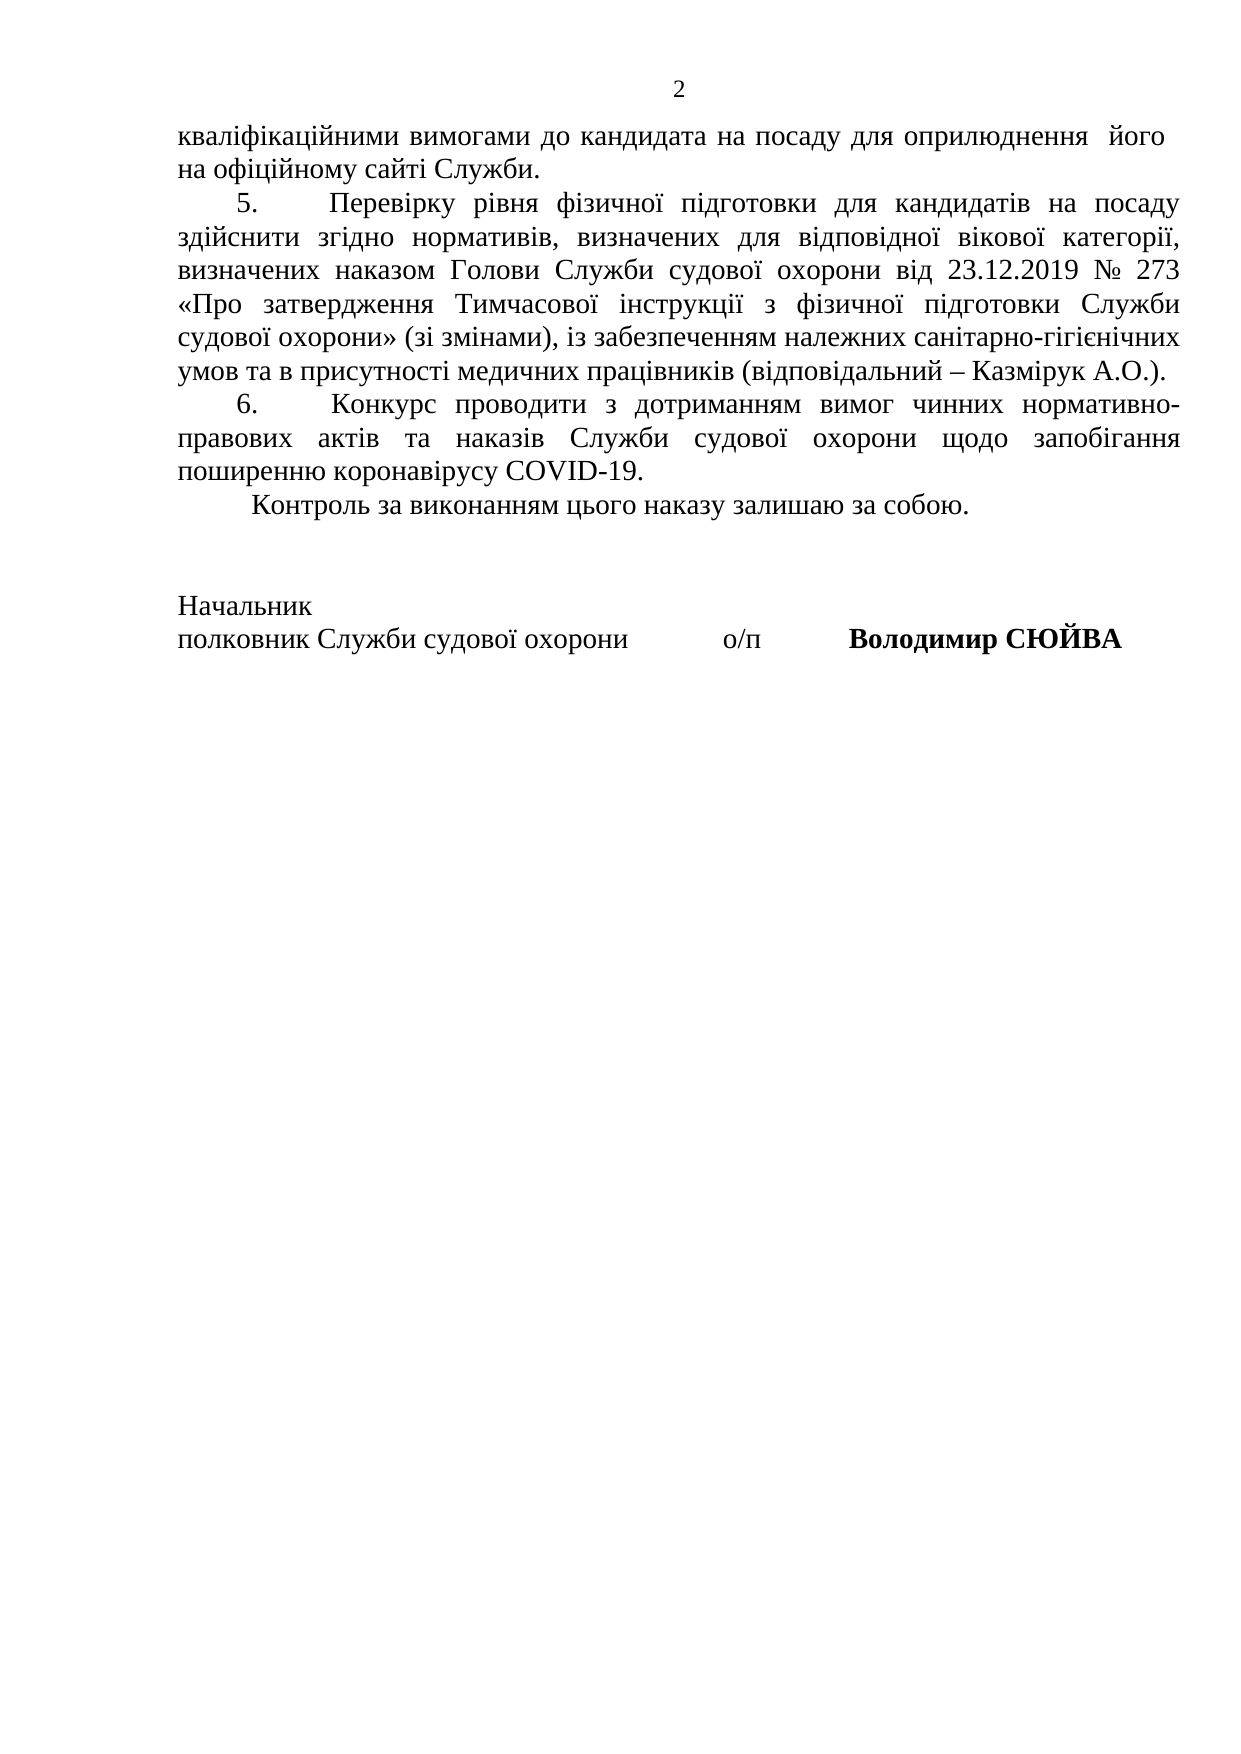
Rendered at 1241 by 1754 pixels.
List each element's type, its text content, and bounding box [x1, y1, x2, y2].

text полковник Служби судової охорони о/п Володимир СЮЙВА [177, 621, 1181, 655]
text Контроль за виконанням цього наказу залишаю за собою. [177, 487, 1181, 521]
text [177, 118, 1167, 185]
text 5. Перевірку рівня фізичної підготовки для кандидатів на посаду здійснити згідно нормативів, визначених для відповідної вікової категорії, визначених наказом Голови Служби судової охорони від 23.12.2019 № 273 «Про затвердження Тимчасової інструкції з фізичної підготовки Служби судової охорони» (зі змінами), із забезпеченням належних санітарно-гігієнічних умов та в присутності медичних працівників (відповідальний – Казмірук А.О.). [177, 185, 1181, 386]
text 6. Конкурс проводити з дотриманням вимог чинних нормативно-правових актів та наказів Служби судової охорони щодо запобігання поширенню коронавірусу COVID-19. [177, 386, 1181, 487]
text Начальник [177, 588, 1181, 621]
